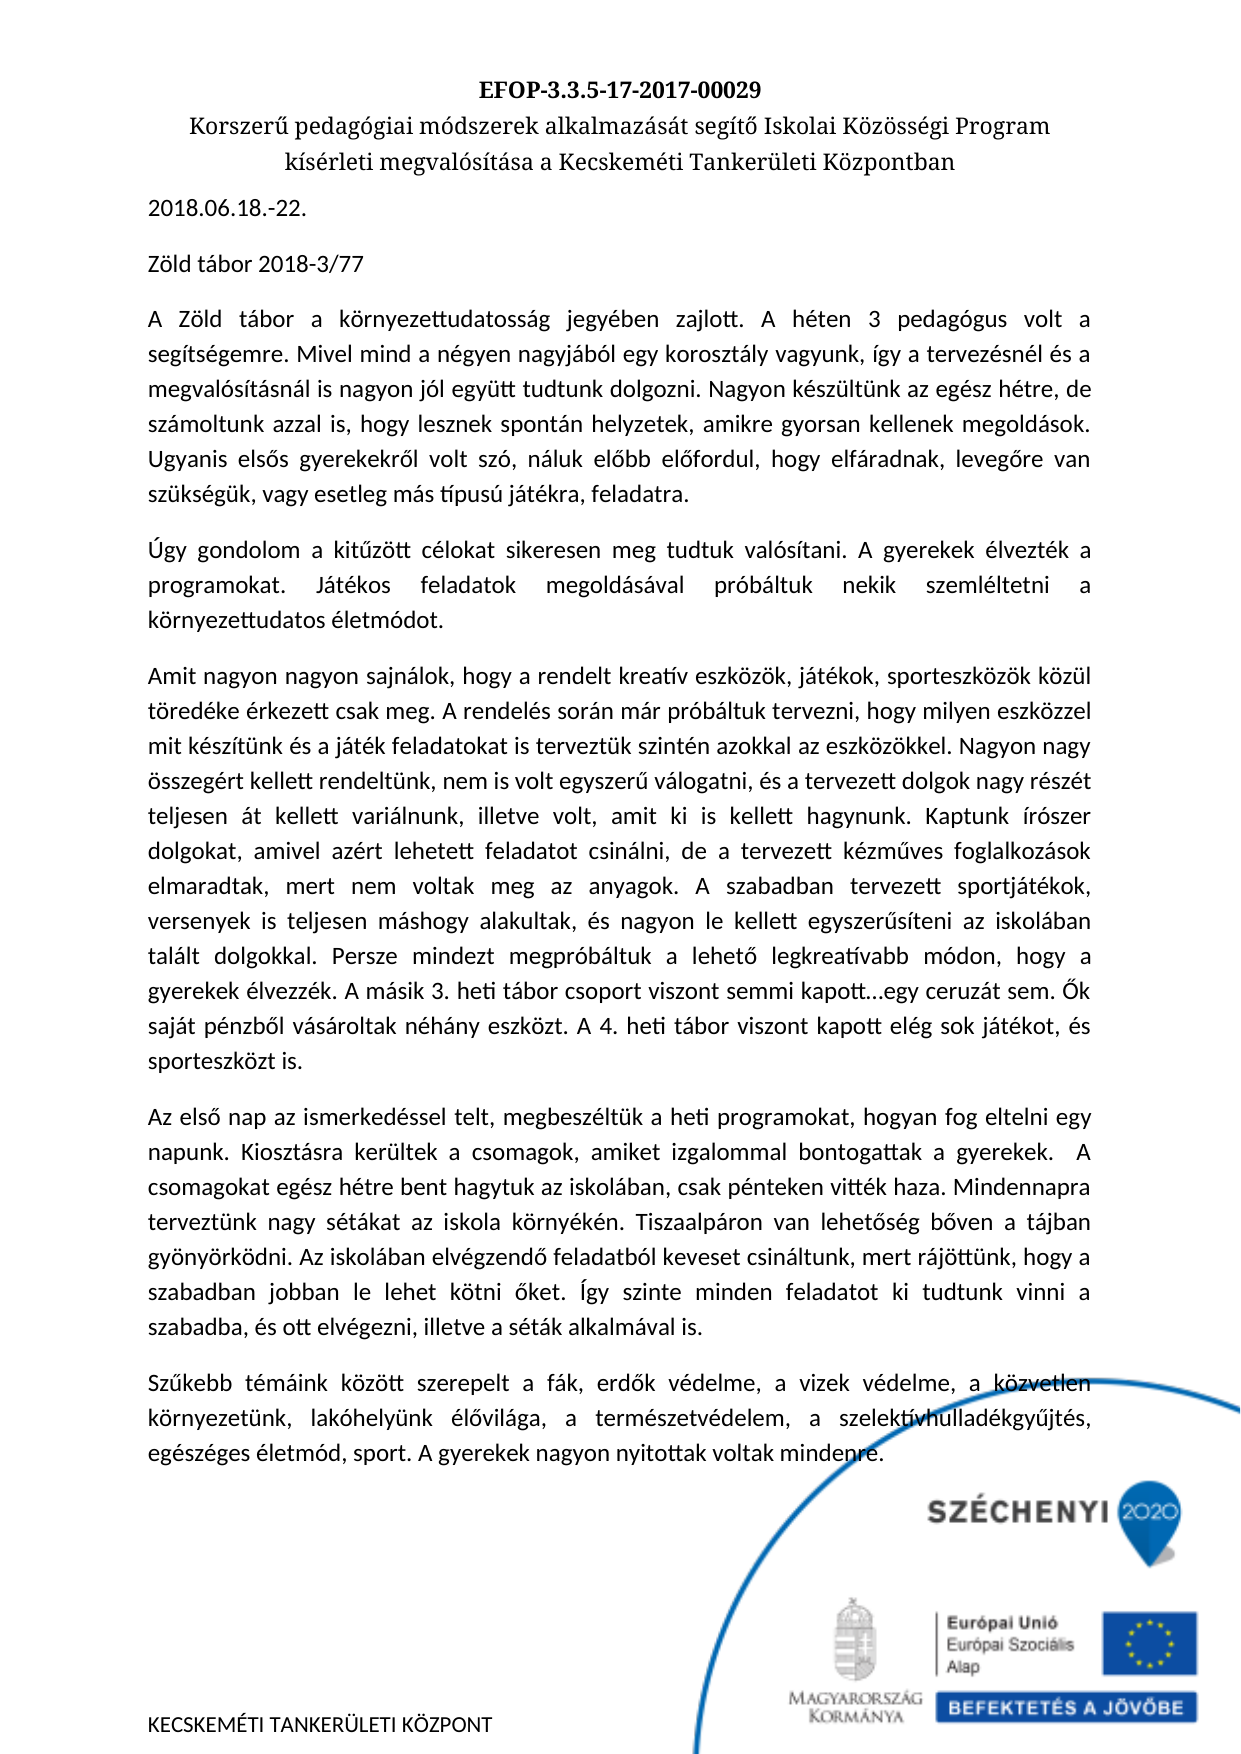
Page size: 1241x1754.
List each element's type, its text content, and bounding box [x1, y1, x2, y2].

text Az első nap az ismerkedéssel telt, megbeszéltük a heti programokat, hogyan fog eltelni egy napunk. Kiosztásra kerültek a csomagok, amiket izgalommal bontogattak a gyerekek. A csomagokat egész hétre bent hagytuk az iskolában, csak pénteken vitték haza. Mindennapra terveztünk nagy sétákat az iskola környékén. Tiszaalpáron van lehetőség bőven a tájban gyönyörködni. Az iskolában elvégzendő feladatból keveset csináltunk, mert rájöttünk, hogy a szabadban jobban le lehet kötni őket. Így szinte minden feladatot ki tudtunk vinni a szabadba, és ott elvégezni, illetve a séták alkalmával is. [148, 1101, 1093, 1342]
text Szűkebb témáink között szerepelt a fák, erdők védelme, a vizek védelme, a közvetlen környezetünk, lakóhelyünk élővilága, a természetvédelem, a szelektívhulladékgyűjtés, egészéges életmód, sport. A gyerekek nagyon nyitottak voltak mindenre. [148, 1367, 1093, 1467]
text Zöld tábor 2018-3/77 [148, 248, 1093, 278]
text Úgy gondolom a kitűzött célokat sikeresen meg tudtuk valósítani. A gyerekek élvezték a programokat. Játékos feladatok megoldásával próbáltuk nekik szemléltetni a környezettudatos életmódot. [148, 534, 1093, 635]
text A Zöld tábor a környezettudatosság jegyében zajlott. A héten 3 pedagógus volt a segítségemre. Mivel mind a négyen nagyjából egy korosztály vagyunk, így a tervezésnél és a megvalósításnál is nagyon jól együtt tudtunk dolgozni. Nagyon készültünk az egész hétre, de számoltunk azzal is, hogy lesznek spontán helyzetek, amikre gyorsan kellenek megoldások. Ugyanis elsős gyerekekről volt szó, náluk előbb előfordul, hogy elfáradnak, levegőre van szükségük, vagy esetleg más típusú játékra, feladatra. [148, 304, 1093, 509]
picture [640, 1347, 1241, 1754]
text 2018.06.18.-22. [148, 192, 1093, 222]
text Amit nagyon nagyon sajnálok, hogy a rendelt kreatív eszközök, játékok, sporteszközök közül töredéke érkezett csak meg. A rendelés során már próbáltuk tervezni, hogy milyen eszközzel mit készítünk és a játék feladatokat is terveztük szintén azokkal az eszközökkel. Nagyon nagy összegért kellett rendeltünk, nem is volt egyszerű válogatni, és a tervezett dolgok nagy részét teljesen át kellett variálnunk, illetve volt, amit ki is kellett hagynunk. Kaptunk írószer dolgokat, amivel azért lehetett feladatot csinálni, de a tervezett kézműves foglalkozások elmaradtak, mert nem voltak meg az anyagok. A szabadban tervezett sportjátékok, versenyek is teljesen máshogy alakultak, és nagyon le kellett egyszerűsíteni az iskolában talált dolgokkal. Persze mindezt megpróbáltuk a lehető legkreatívabb módon, hogy a gyerekek élvezzék. A másik 3. heti tábor csoport viszont semmi kapott…egy ceruzát sem. Ők saját pénzből vásároltak néhány eszközt. A 4. heti tábor viszont kapott elég sok játékot, és sporteszközt is. [148, 660, 1093, 1076]
